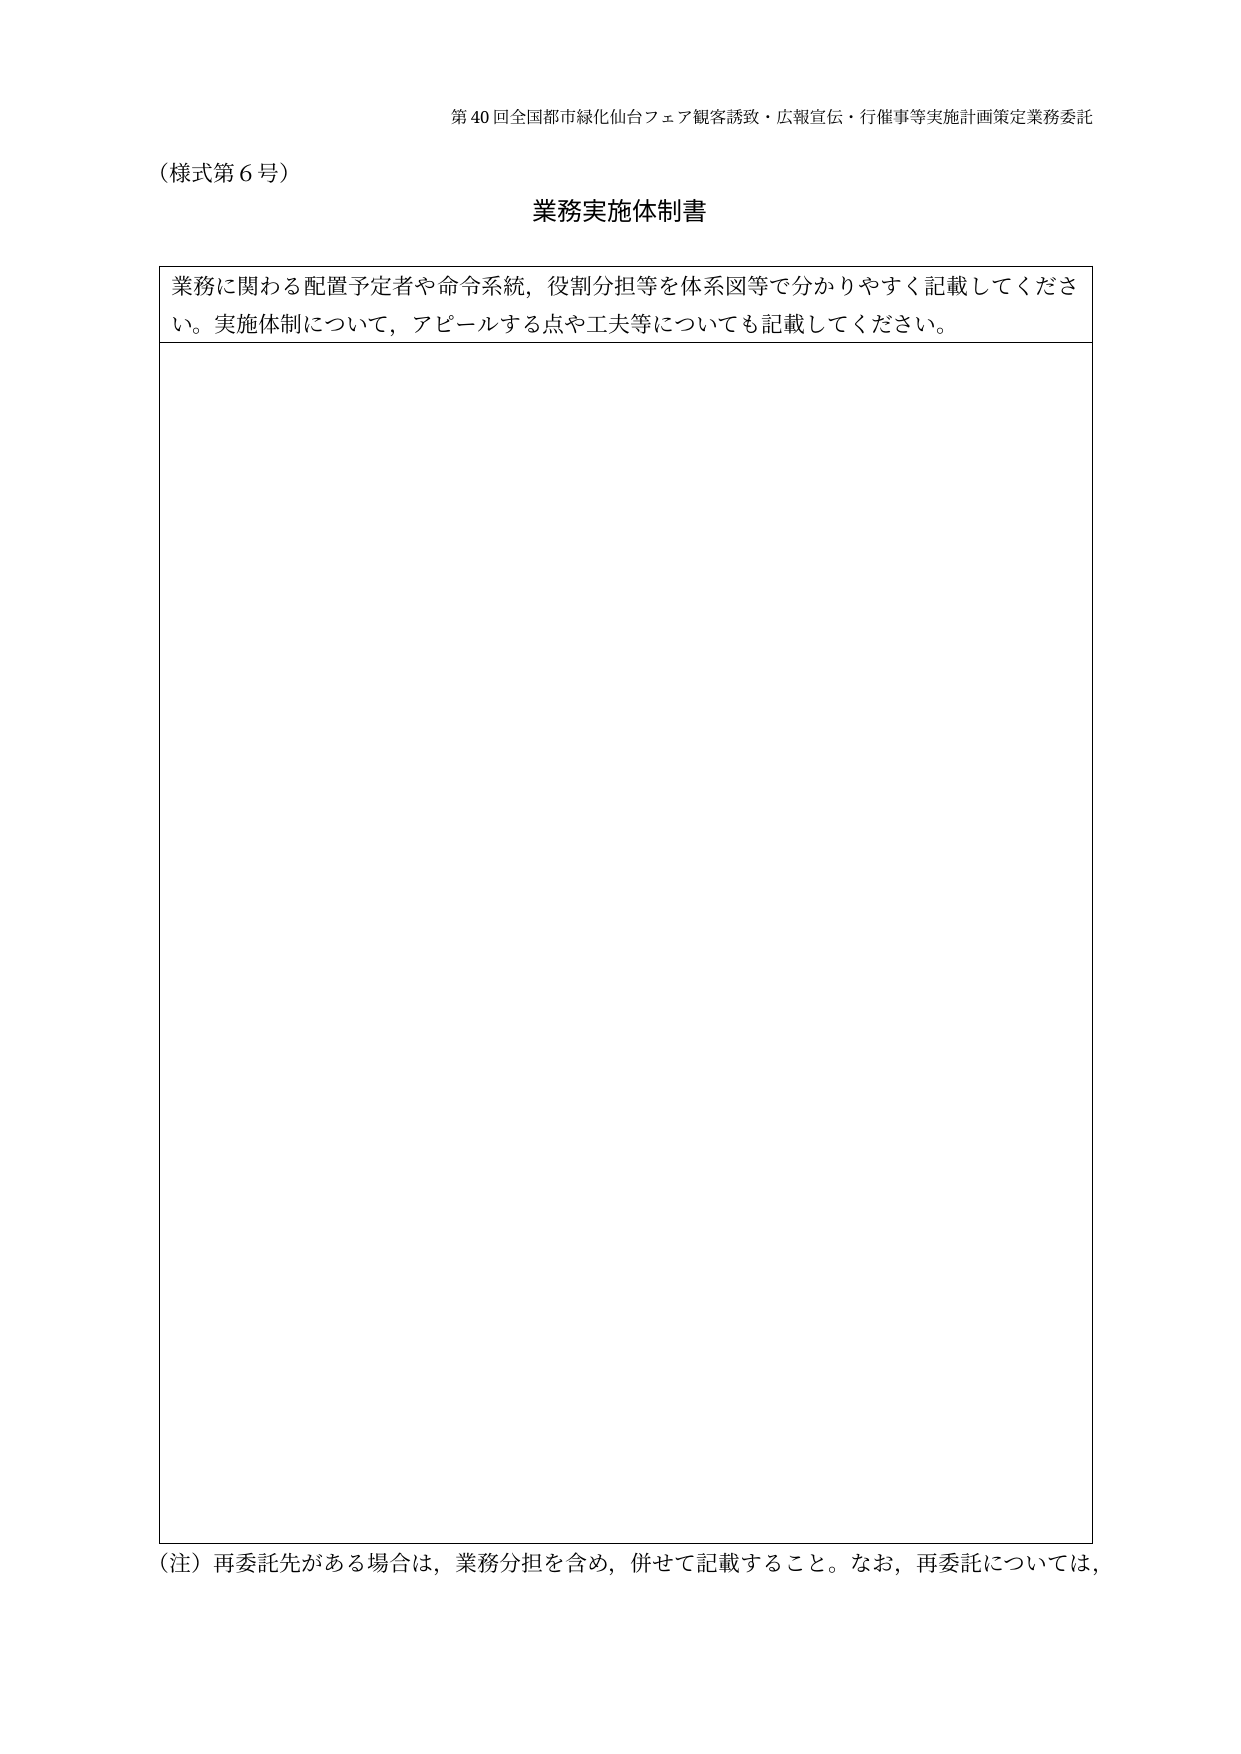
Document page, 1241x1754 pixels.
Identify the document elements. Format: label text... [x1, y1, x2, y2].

text 業務実施体制書 [148, 191, 1092, 228]
table_header 業務に関わる配置予定者や命令系統，役割分担等を体系図等で分かりやすく記載してください。実施体制について，アピールする点や工夫等についても記載してください。 [160, 267, 1092, 342]
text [148, 1544, 1092, 1581]
text （様式第６号） [148, 153, 1092, 191]
table_cell [160, 343, 1092, 1543]
